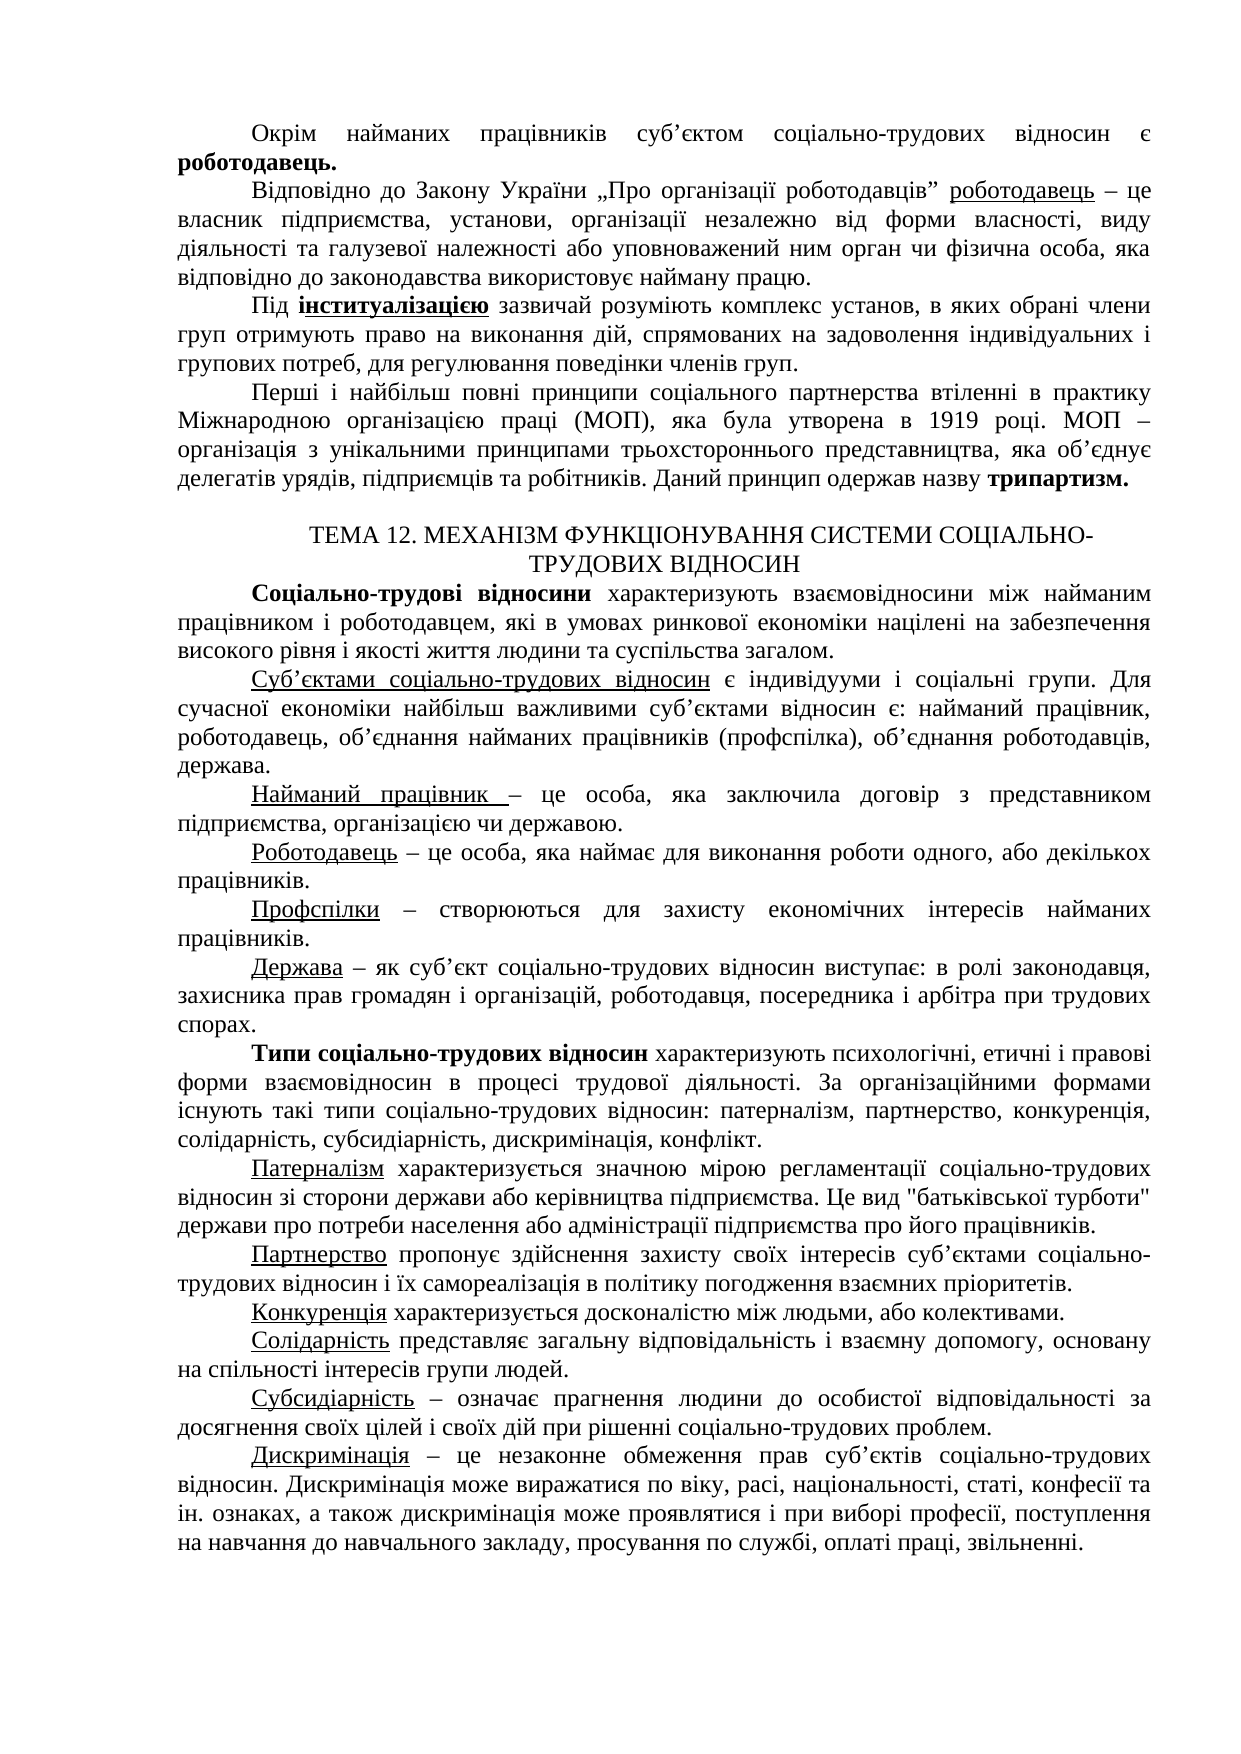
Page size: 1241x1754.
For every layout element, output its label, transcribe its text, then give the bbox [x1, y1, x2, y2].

text Патерналізм характеризується значною мірою регламентації соціально-трудових відносин зі сторони держави або керівництва підприємства. Це вид "батьківської турботи" держави про потреби населення або адміністрації підприємства про його працівників. [177, 1153, 1152, 1239]
text Під інституалізацією зазвичай розуміють комплекс установ, в яких обрані члени груп отримують право на виконання дій, спрямованих на задоволення індивідуальних і групових потреб, для регулювання поведінки членів груп. [177, 291, 1152, 377]
text Держава – як суб’єкт соціально-трудових відносин виступає: в ролі законодавця, захисника прав громадян і організацій, роботодавця, посередника і арбітра при трудових спорах. [177, 952, 1152, 1038]
text Субсидіарність – означає прагнення людини до особистої відповідальності за досягнення своїх цілей і своїх дій при рішенні соціально-трудових проблем. [177, 1383, 1152, 1441]
text Партнерство пропонує здійснення захисту своїх інтересів суб’єктами соціально-трудових відносин і їх самореалізація в політику погодження взаємних пріоритетів. [177, 1239, 1152, 1297]
text Солідарність представляє загальну відповідальність і взаємну допомогу, основану на спільності інтересів групи людей. [177, 1326, 1152, 1383]
text Типи соціально-трудових відносин характеризують психологічні, етичні і правові форми взаємовідносин в процесі трудової діяльності. За організаційними формами існують такі типи соціально-трудових відносин: патерналізм, партнерство, конкуренція, солідарність, субсидіарність, дискримінація, конфлікт. [177, 1038, 1152, 1153]
text ТЕМА 12. МЕХАНІЗМ ФУНКЦІОНУВАННЯ СИСТЕМИ СОЦІАЛЬНО-ТРУДОВИХ ВІДНОСИН [177, 521, 1152, 578]
text Роботодавець – це особа, яка наймає для виконання роботи одного, або декількох працівників. [177, 837, 1152, 894]
text Профспілки – створюються для захисту економічних інтересів найманих працівників. [177, 894, 1152, 952]
text Соціально-трудові відносини характеризують взаємовідносини між найманим працівником і роботодавцем, які в умовах ринкової економіки націлені на забезпечення високого рівня і якості життя людини та суспільства загалом. [177, 578, 1152, 664]
text Найманий працівник – це особа, яка заключила договір з представником підприємства, організацією чи державою. [177, 779, 1152, 837]
text Суб’єктами соціально-трудових відносин є індивідууми і соціальні групи. Для сучасної економіки найбільш важливими суб’єктами відносин є: найманий працівник, роботодавець, об’єднання найманих працівників (профспілка), об’єднання роботодавців, держава. [177, 664, 1152, 779]
text Відповідно до Закону України „Про організації роботодавців” роботодавець – це власник підприємства, установи, організації незалежно від форми власності, виду діяльності та галузевої належності або уповноважений ним орган чи фізична особа, яка відповідно до законодавства використовує найману працю. [177, 176, 1152, 291]
text Конкуренція характеризується досконалістю між людьми, або колективами. [177, 1297, 1152, 1326]
text Перші і найбільш повні принципи соціального партнерства втіленні в практику Міжнародною організацією праці (МОП), яка була утворена в 1919 році. МОП – організація з унікальними принципами трьохстороннього представництва, яка об’єднує делегатів урядів, підприємців та робітників. Даний принцип одержав назву трипартизм. [177, 377, 1152, 492]
text Дискримінація – це незаконне обмеження прав суб’єктів соціально-трудових відносин. Дискримінація може виражатися по віку, расі, національності, статі, конфесії та ін. ознаках, а також дискримінація може проявлятися і при виборі професії, поступлення на навчання до навчального закладу, просування по службі, оплаті праці, звільненні. [177, 1441, 1152, 1556]
text Окрім найманих працівників суб’єктом соціально-трудових відносин є роботодавець. [177, 118, 1152, 176]
